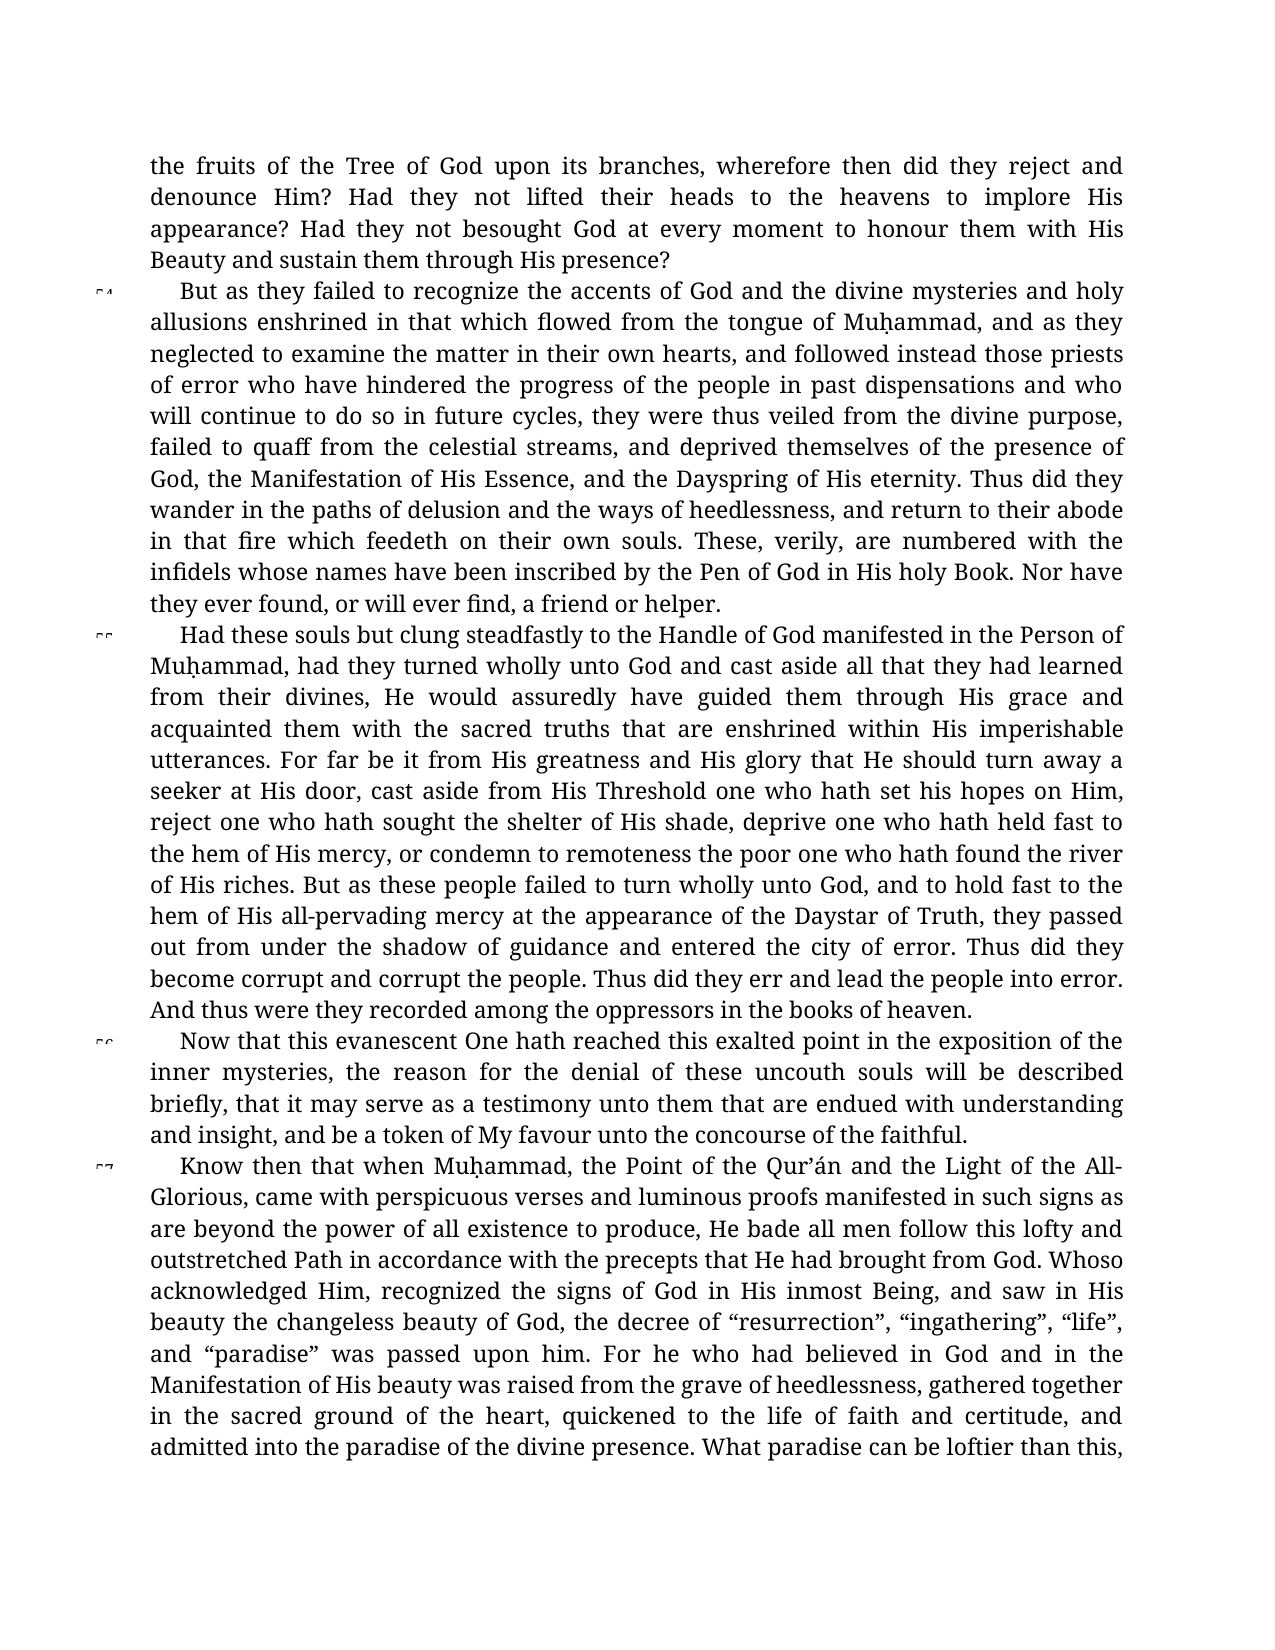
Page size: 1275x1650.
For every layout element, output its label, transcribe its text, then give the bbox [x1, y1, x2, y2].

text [150, 1150, 1125, 1462]
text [150, 150, 1125, 275]
text Had these souls but clung steadfastly to the Handle of God manifested in the Person of Muḥammad, had they turned wholly unto God and cast aside all that they had learned from their divines, He would assuredly have guided them through His grace and acquainted them with the sacred truths that are enshrined within His imperishable utterances. For far be it from His greatness and His glory that He should turn away a seeker at His door, cast aside from His Threshold one who hath set his hopes on Him, reject one who hath sought the shelter of His shade, deprive one who hath held fast to the hem of His mercy, or condemn to remoteness the poor one who hath found the river of His riches. But as these people failed to turn wholly unto God, and to hold fast to the hem of His all-pervading mercy at the appearance of the Daystar of Truth, they passed out from under the shadow of guidance and entered the city of error. Thus did they become corrupt and corrupt the people. Thus did they err and lead the people into error. And thus were they recorded among the oppressors in the books of heaven. [150, 619, 1125, 1025]
text But as they failed to recognize the accents of God and the divine mysteries and holy allusions enshrined in that which flowed from the tongue of Muḥammad, and as they neglected to examine the matter in their own hearts, and followed instead those priests of error who have hindered the progress of the people in past dispensations and who will continue to do so in future cycles, they were thus veiled from the divine purpose, failed to quaff from the celestial streams, and deprived themselves of the presence of God, the Manifestation of His Essence, and the Dayspring of His eternity. Thus did they wander in the paths of delusion and the ways of heedlessness, and return to their abode in that fire which feedeth on their own souls. These, verily, are numbered with the infidels whose names have been inscribed by the Pen of God in His holy Book. Nor have they ever found, or will ever find, a friend or helper. [150, 275, 1125, 619]
text Now that this evanescent One hath reached this exalted point in the exposition of the inner mysteries, the reason for the denial of these uncouth souls will be described briefly, that it may serve as a testimony unto them that are endued with understanding and insight, and be a token of My favour unto the concourse of the faithful. [150, 1025, 1125, 1150]
